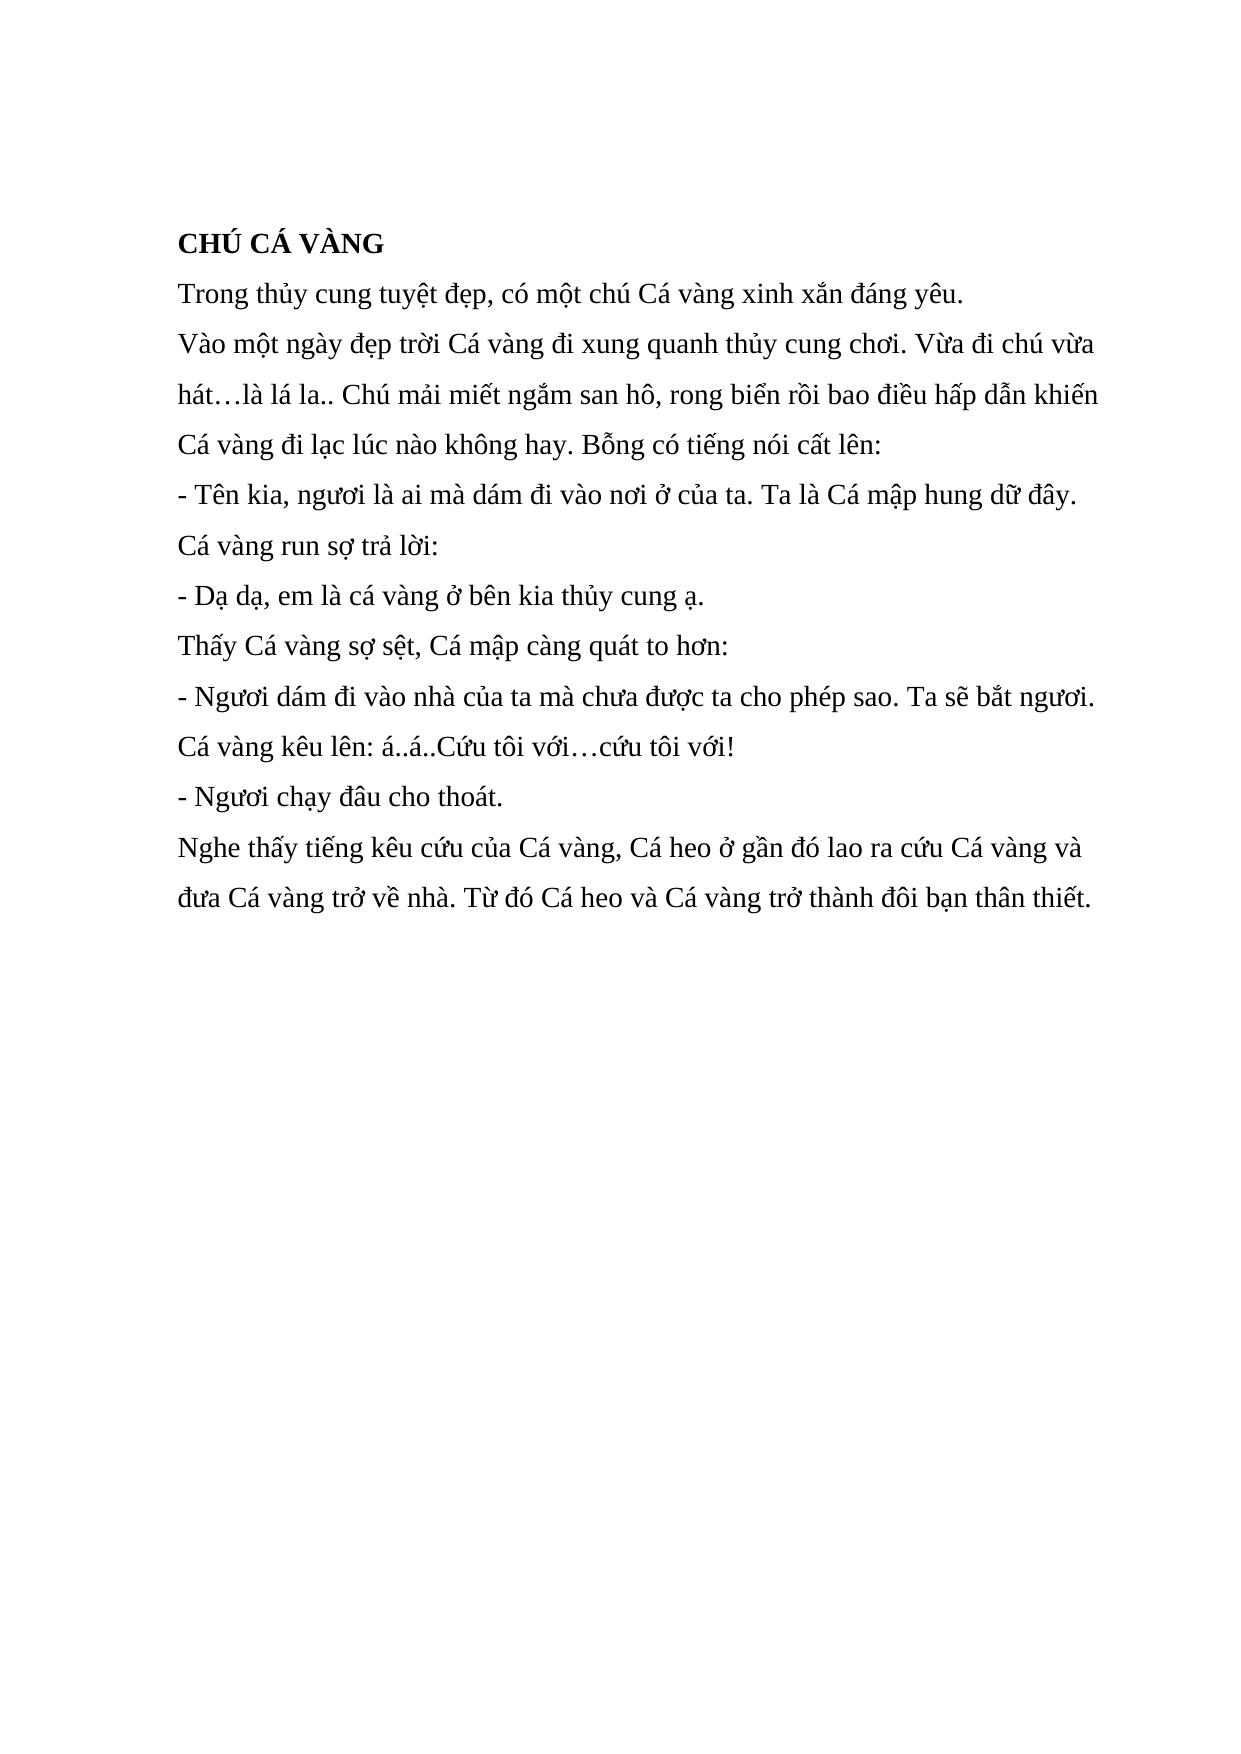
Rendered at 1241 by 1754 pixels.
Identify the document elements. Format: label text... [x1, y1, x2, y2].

text CHÚ CÁ VÀNG [177, 226, 1122, 259]
text Cá vàng kêu lên: á..á..Cứu tôi với…cứu tôi với! [177, 729, 1122, 763]
text Nghe thấy tiếng kêu cứu của Cá vàng, Cá heo ở gần đó lao ra cứu Cá vàng và đưa Cá vàng trở về nhà. Từ đó Cá heo và Cá vàng trở thành đôi bạn thân thiết. [177, 830, 1122, 913]
text - Ngươi dám đi vào nhà của ta mà chưa được ta cho phép sao. Ta sẽ bắt ngươi. [177, 679, 1122, 712]
text - Ngươi chạy đâu cho thoát. [177, 779, 1122, 813]
text Cá vàng run sợ trả lời: [177, 528, 1122, 561]
text Vào một ngày đẹp trời Cá vàng đi xung quanh thủy cung chơi. Vừa đi chú vừa hát…là lá la.. Chú mải miết ngắm san hô, rong biển rồi bao điều hấp dẫn khiến Cá vàng đi lạc lúc nào không hay. Bỗng có tiếng nói cất lên: [177, 327, 1122, 461]
text Thấy Cá vàng sợ sệt, Cá mập càng quát to hơn: [177, 628, 1122, 662]
text Trong thủy cung tuyệt đẹp, có một chú Cá vàng xinh xắn đáng yêu. [177, 276, 1122, 310]
text - Tên kia, ngươi là ai mà dám đi vào nơi ở của ta. Ta là Cá mập hung dữ đây. [177, 477, 1122, 511]
text - Dạ dạ, em là cá vàng ở bên kia thủy cung ạ. [177, 578, 1122, 612]
